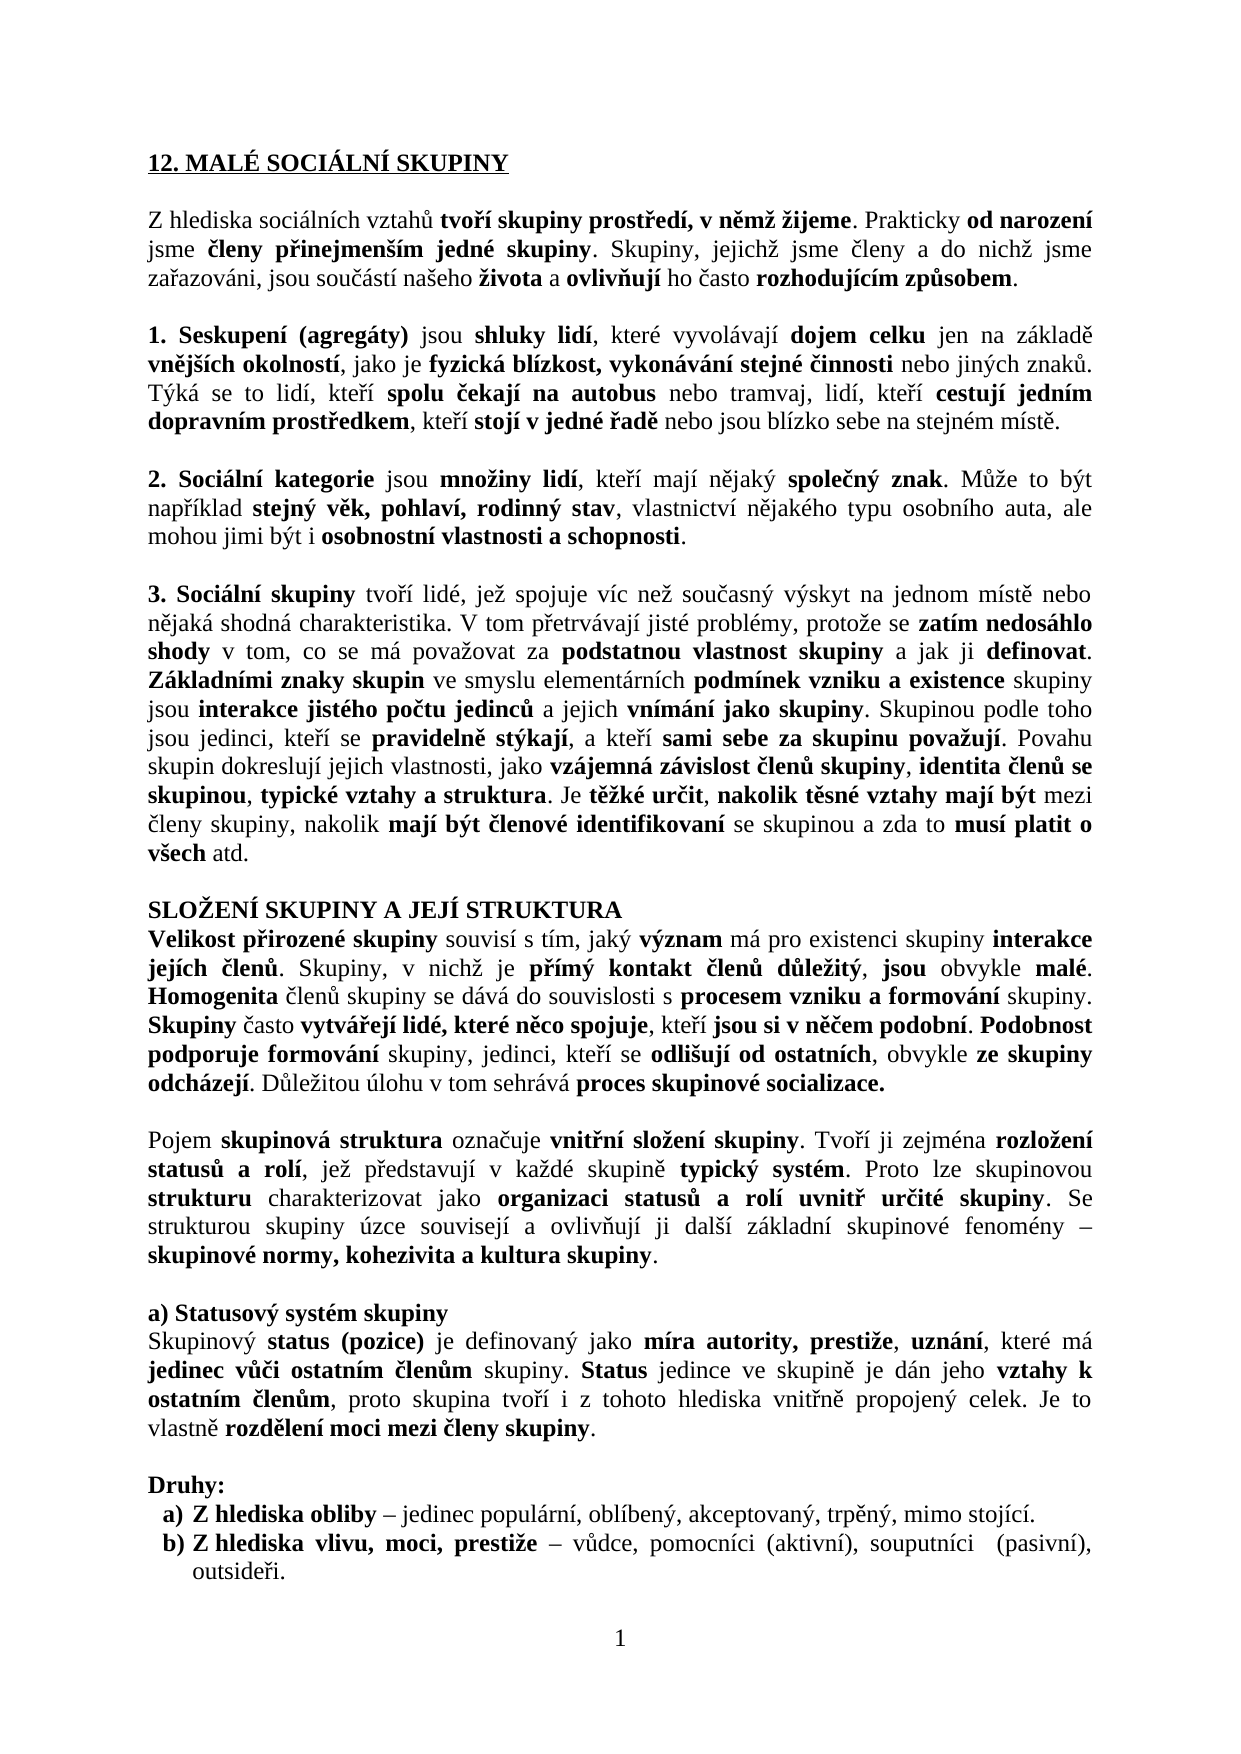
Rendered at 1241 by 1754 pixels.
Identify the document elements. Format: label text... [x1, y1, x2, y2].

text 1. Seskupení (agregáty) jsou shluky lidí, které vyvolávají dojem celku jen na základě vnějších okolností, jako je fyzická blízkost, vykonávání stejné činnosti nebo jiných znaků. Týká se to lidí, kteří spolu čekají na autobus nebo tramvaj, lidí, kteří cestují jedním dopravním prostředkem, kteří stojí v jedné řadě nebo jsou blízko sebe na stejném místě. [148, 320, 1093, 435]
text SLOŽENÍ SKUPINY A JEJÍ STRUKTURA [148, 895, 1093, 924]
list Z hlediska obliby – jedinec populární, oblíbený, akceptovaný, trpěný, mimo stojící. [162, 1499, 1093, 1528]
text Pojem skupinová struktura označuje vnitřní složení skupiny. Tvoří ji zejména rozložení statusů a rolí, jež představují v každé skupině typický systém. Proto lze skupinovou strukturu charakterizovat jako organizaci statusů a rolí uvnitř určité skupiny. Se strukturou skupiny úzce souvisejí a ovlivňují ji další základní skupinové fenomény – skupinové normy, kohezivita a kultura skupiny. [148, 1125, 1093, 1269]
text Z hlediska sociálních vztahů tvoří skupiny prostředí, v němž žijeme. Prakticky od narození jsme členy přinejmenším jedné skupiny. Skupiny, jejichž jsme členy a do nichž jsme zařazováni, jsou součástí našeho života a ovlivňují ho často rozhodujícím způsobem. [148, 205, 1093, 291]
text a) Statusový systém skupiny [148, 1298, 1093, 1326]
text Druhy: [148, 1470, 1093, 1499]
list Z hlediska vlivu, moci, prestiže – vůdce, pomocníci (aktivní), souputníci (pasivní), outsideři. [162, 1528, 1093, 1585]
text 12. MALÉ SOCIÁLNÍ SKUPINY [148, 148, 1093, 176]
text Velikost přirozené skupiny souvisí s tím, jaký význam má pro existenci skupiny interakce jejích členů. Skupiny, v nichž je přímý kontakt členů důležitý, jsou obvykle malé. Homogenita členů skupiny se dává do souvislosti s procesem vzniku a formování skupiny. Skupiny často vytvářejí lidé, které něco spojuje, kteří jsou si v něčem podobní. Podobnost podporuje formování skupiny, jedinci, kteří se odlišují od ostatních, obvykle ze skupiny odcházejí. Důležitou úlohu v tom sehrává proces skupinové socializace. [148, 924, 1093, 1096]
text Skupinový status (pozice) je definovaný jako míra autority, prestiže, uznání, které má jedinec vůči ostatním členům skupiny. Status jedince ve skupině je dán jeho vztahy k ostatním členům, proto skupina tvoří i z tohoto hlediska vnitřně propojený celek. Je to vlastně rozdělení moci mezi členy skupiny. [148, 1326, 1093, 1441]
text 2. Sociální kategorie jsou množiny lidí, kteří mají nějaký společný znak. Může to být například stejný věk, pohlaví, rodinný stav, vlastnictví nějakého typu osobního auta, ale mohou jimi být i osobnostní vlastnosti a schopnosti. [148, 464, 1093, 550]
text 3. Sociální skupiny tvoří lidé, jež spojuje víc než současný výskyt na jednom místě nebo nějaká shodná charakteristika. V tom přetrvávají jisté problémy, protože se zatím nedosáhlo shody v tom, co se má považovat za podstatnou vlastnost skupiny a jak ji definovat. Základními znaky skupin ve smyslu elementárních podmínek vzniku a existence skupiny jsou interakce jistého počtu jedinců a jejich vnímání jako skupiny. Skupinou podle toho jsou jedinci, kteří se pravidelně stýkají, a kteří sami sebe za skupinu považují. Povahu skupin dokreslují jejich vlastnosti, jako vzájemná závislost členů skupiny, identita členů se skupinou, typické vztahy a struktura. Je těžké určit, nakolik těsné vztahy mají být mezi členy skupiny, nakolik mají být členové identifikovaní se skupinou a zda to musí platit o všech atd. [148, 579, 1093, 866]
